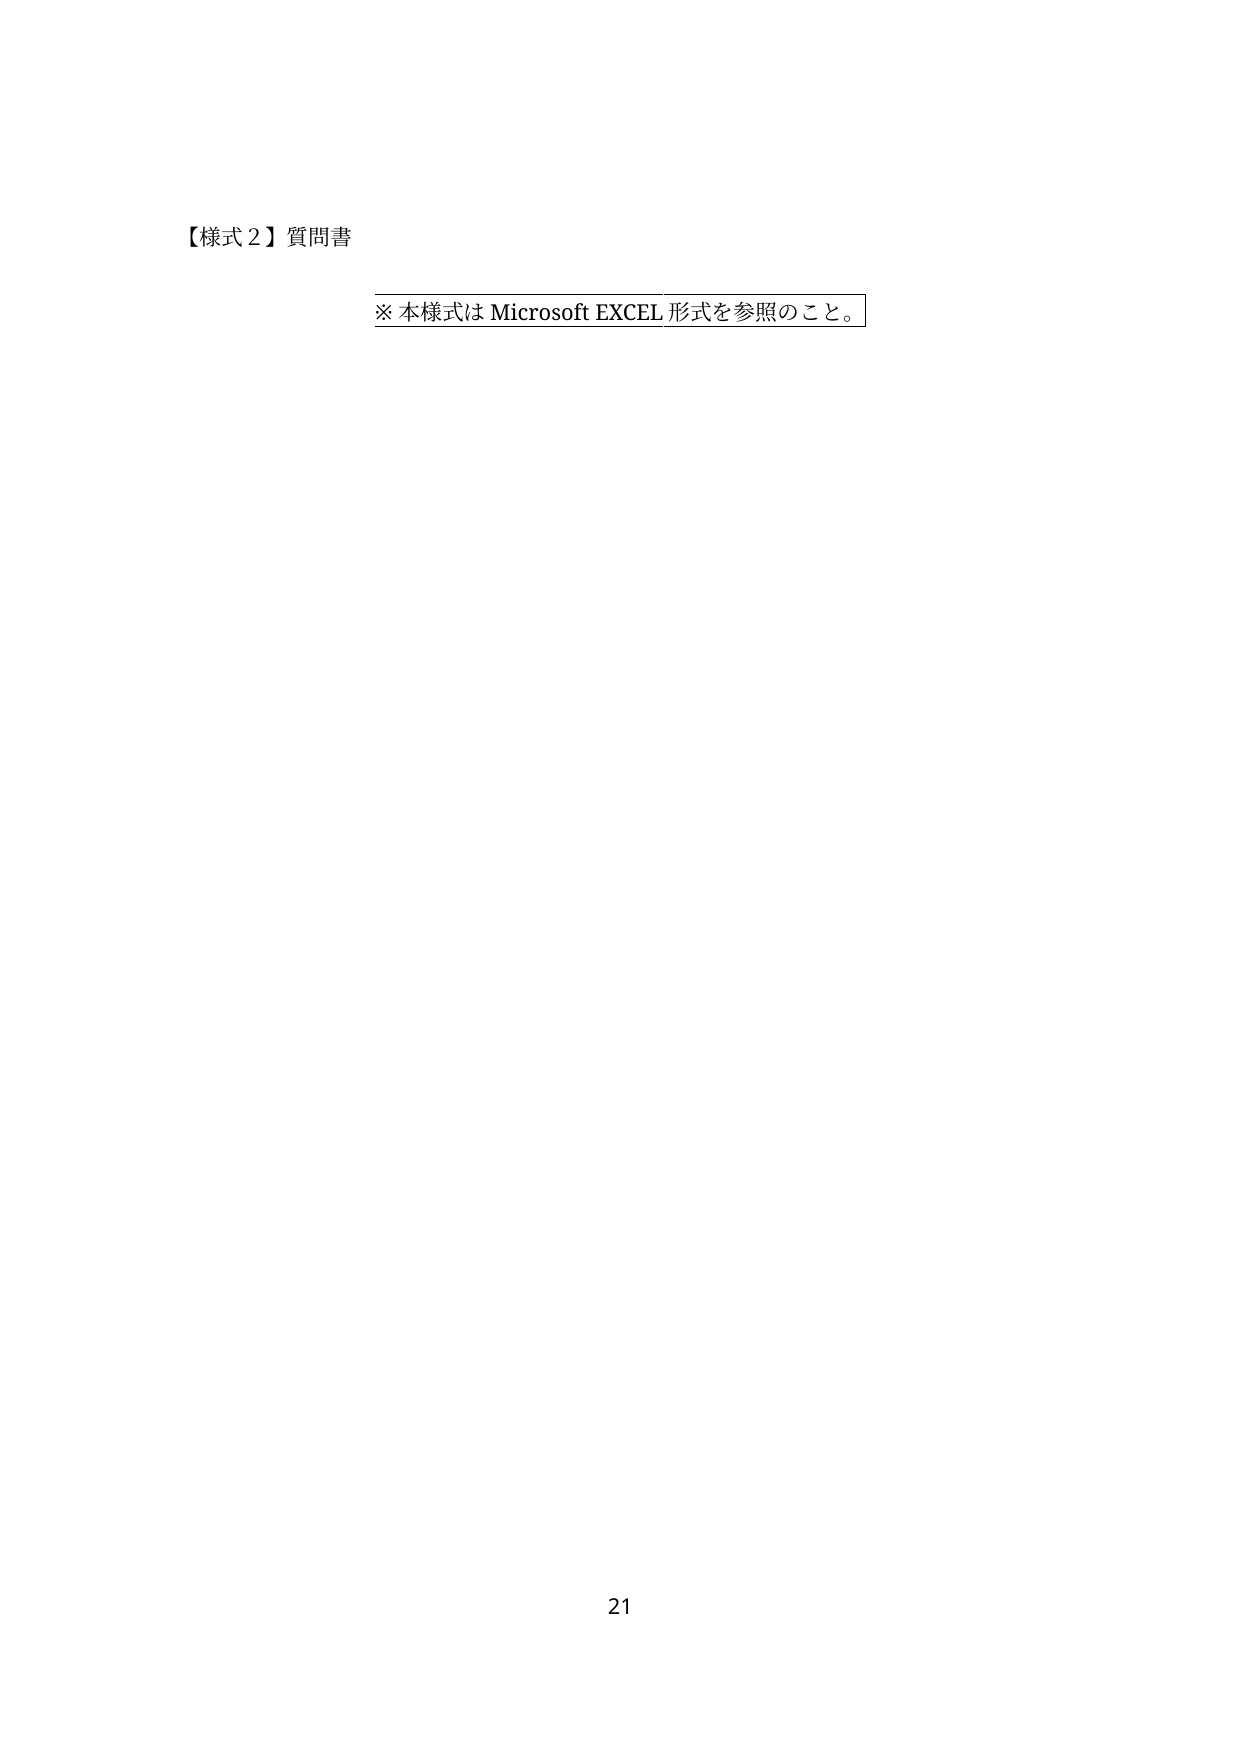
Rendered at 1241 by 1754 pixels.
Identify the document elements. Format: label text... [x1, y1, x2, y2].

text ※ 本様式はMicrosoft EXCEL形式を参照のこと。 [177, 292, 1063, 329]
subtitle 【様式２】質問書 [177, 217, 1063, 254]
